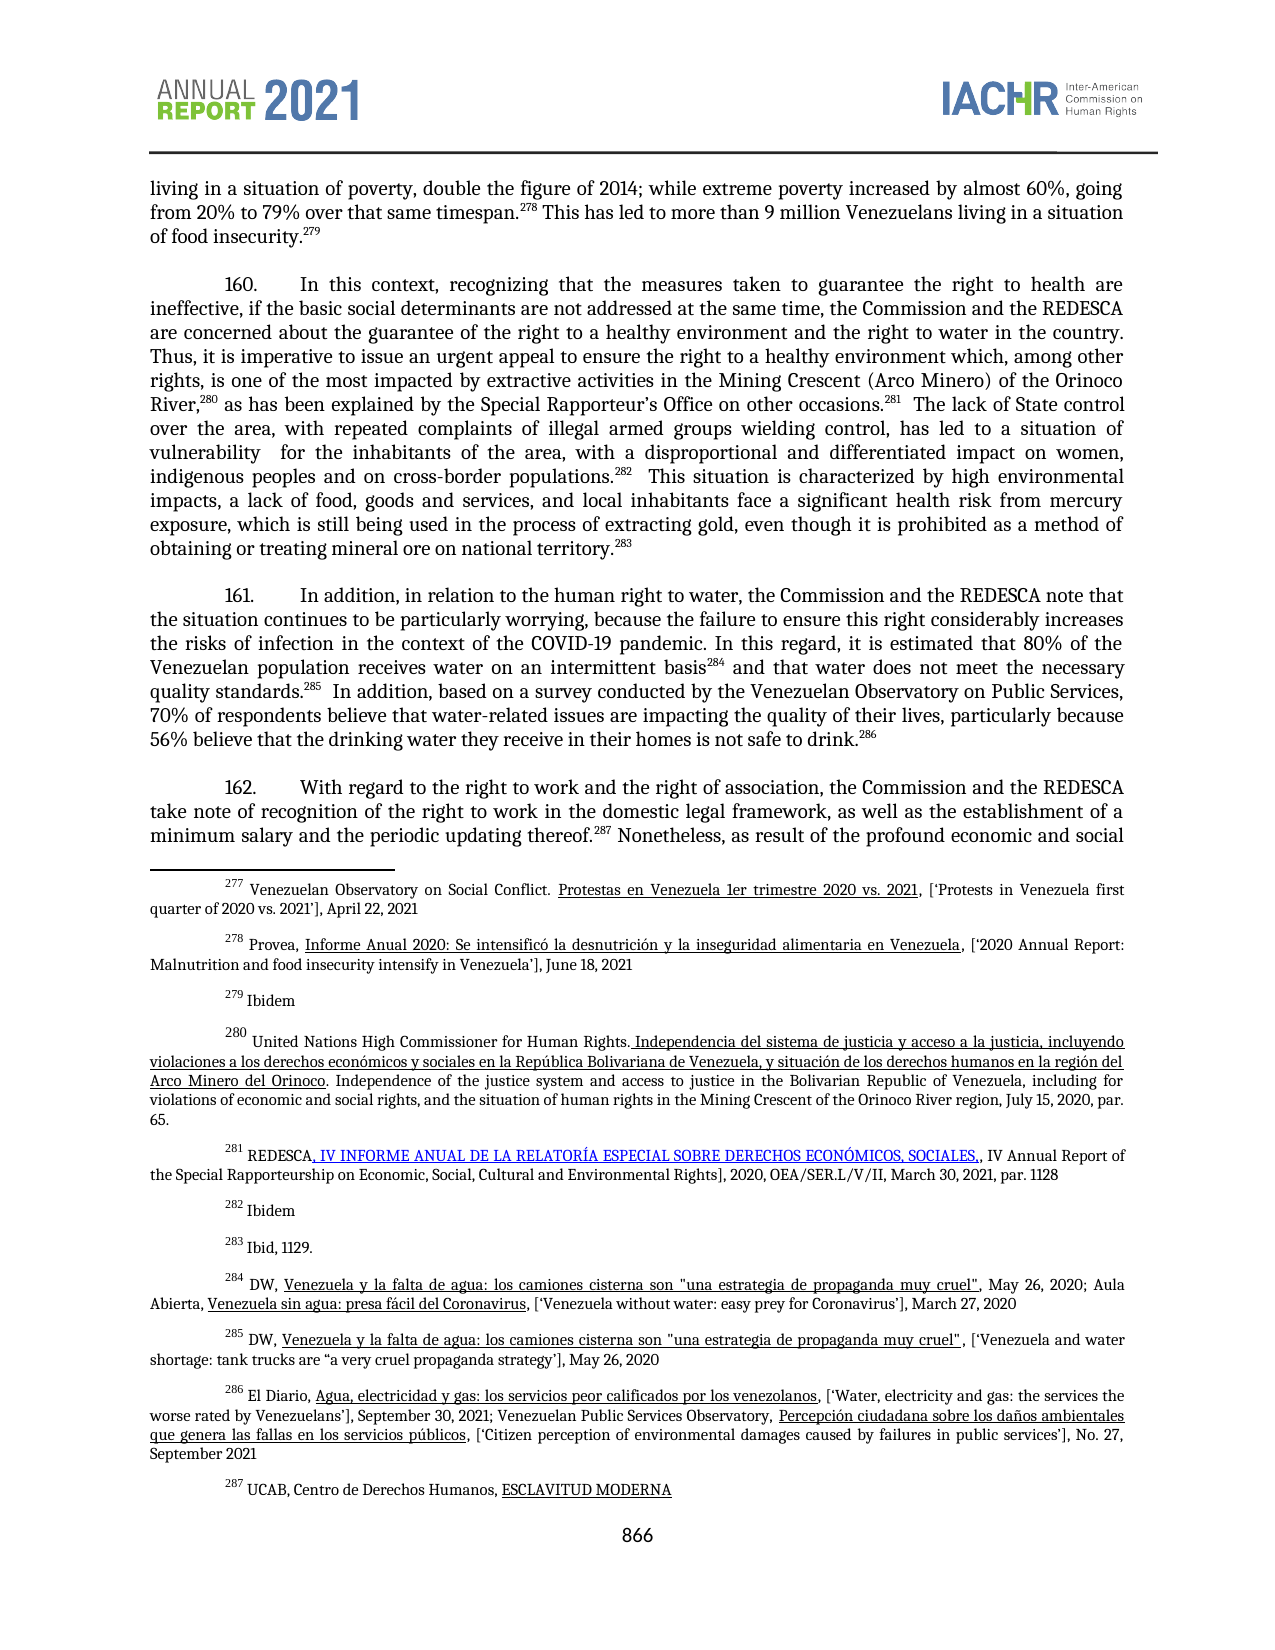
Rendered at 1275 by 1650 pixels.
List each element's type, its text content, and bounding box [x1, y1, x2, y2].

list In addition, in relation to the human right to water, the Commission and the REDESCA note that the situation continues to be particularly worrying, because the failure to ensure this right considerably increases the risks of infection in the context of the COVID-19 pandemic. In this regard, it is estimated that 80% of the Venezuelan population receives water on an intermittent basis and that water does not meet the necessary quality standards. In addition, based on a survey conducted by the Venezuelan Observatory on Public Services, 70% of respondents believe that water-related issues are impacting the quality of their lives, particularly because 56% believe that the drinking water they receive in their homes is not safe to drink. [150, 584, 1125, 752]
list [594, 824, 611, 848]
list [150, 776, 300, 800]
picture [935, 73, 1159, 125]
picture [150, 73, 367, 125]
list In this context, recognizing that the measures taken to guarantee the right to health are ineffective, if the basic social determinants are not addressed at the same time, the Commission and the REDESCA are concerned about the guarantee of the right to a healthy environment and the right to water in the country. Thus, it is imperative to issue an urgent appeal to ensure the right to a healthy environment which, among other rights, is one of the most impacted by extractive activities in the Mining Crescent (Arco Minero) of the Orinoco River, as has been explained by the Special Rapporteur’s Office on other occasions. The lack of State control over the area, with repeated complaints of illegal armed groups wielding control, has led to a situation of vulnerability for the inhabitants of the area, with a disproportional and differentiated impact on women, indigenous peoples and on cross-border populations. This situation is characterized by high environmental impacts, a lack of food, goods and services, and local inhabitants face a significant health risk from mercury exposure, which is still being used in the process of extracting gold, even though it is prohibited as a method of obtaining or treating mineral ore on national territory. [150, 273, 1125, 560]
